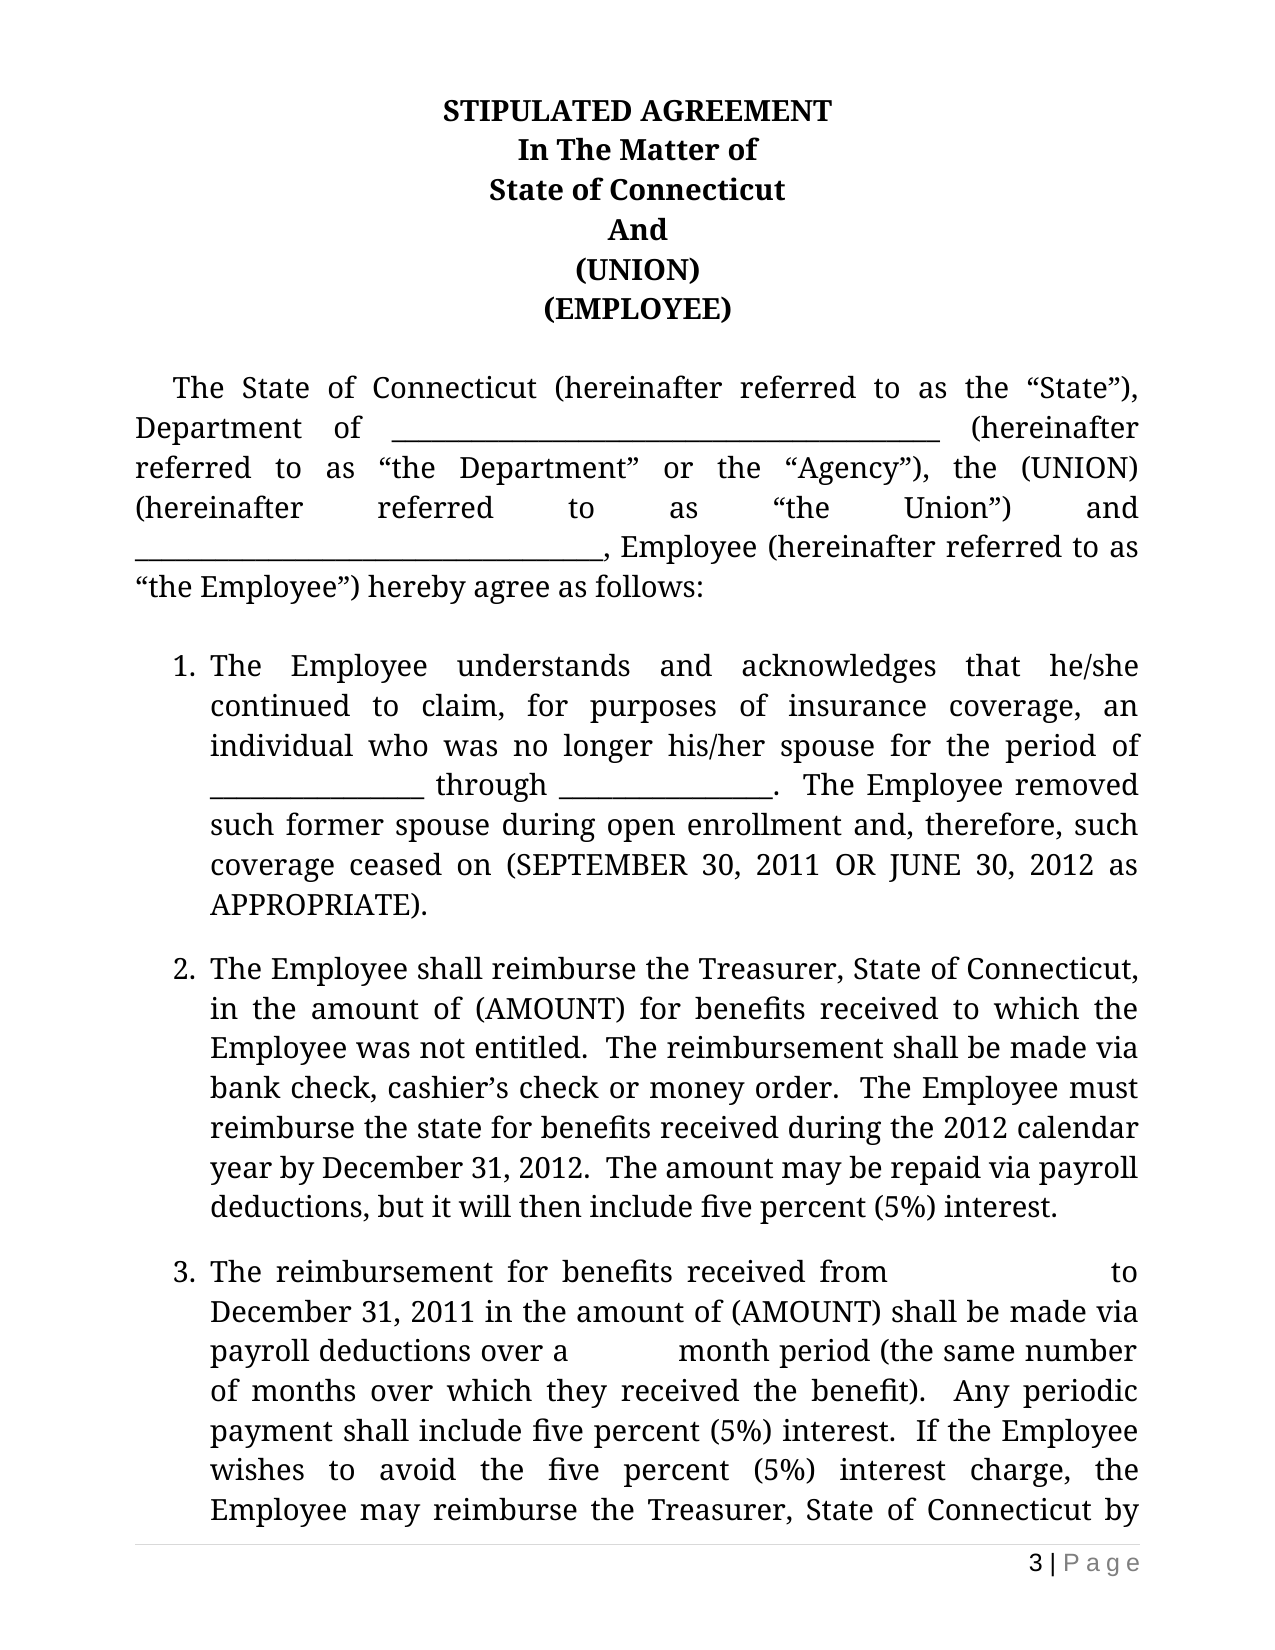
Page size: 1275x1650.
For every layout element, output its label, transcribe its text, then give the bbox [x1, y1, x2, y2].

text The State of Connecticut (hereinafter referred to as the “State”), Department of _________________________________________ (hereinafter referred to as “the Department” or the “Agency”), the (UNION) (hereinafter referred to as “the Union”) and ___________________________________, Employee (hereinafter referred to as “the Employee”) hereby agree as follows: [135, 368, 1140, 606]
text In The Matter of [135, 130, 1140, 169]
list The Employee understands and acknowledges that he/she continued to claim, for purposes of insurance coverage, an individual who was no longer his/her spouse for the period of ________________ through ________________. The Employee removed such former spouse during open enrollment and, therefore, such coverage ceased on (SEPTEMBER 30, 2011 OR JUNE 30, 2012 as APPROPRIATE). [172, 646, 1140, 923]
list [172, 1251, 1140, 1529]
text (UNION) [135, 249, 1140, 288]
text And [135, 209, 1140, 249]
text STIPULATED AGREEMENT [135, 90, 1140, 130]
text State of [135, 169, 1140, 209]
list The Employee shall reimburse the Treasurer, State of Connecticut, in the amount of (AMOUNT) for benefits received to which the Employee was not entitled. The reimbursement shall be made via bank check, cashier’s check or money order. The Employee must reimburse the state for benefits received during the 2012 calendar year by December 31, 2012. The amount may be repaid via payroll deductions, but it will then include five percent (5%) interest. [172, 948, 1140, 1226]
text (EMPLOYEE) [135, 288, 1140, 328]
